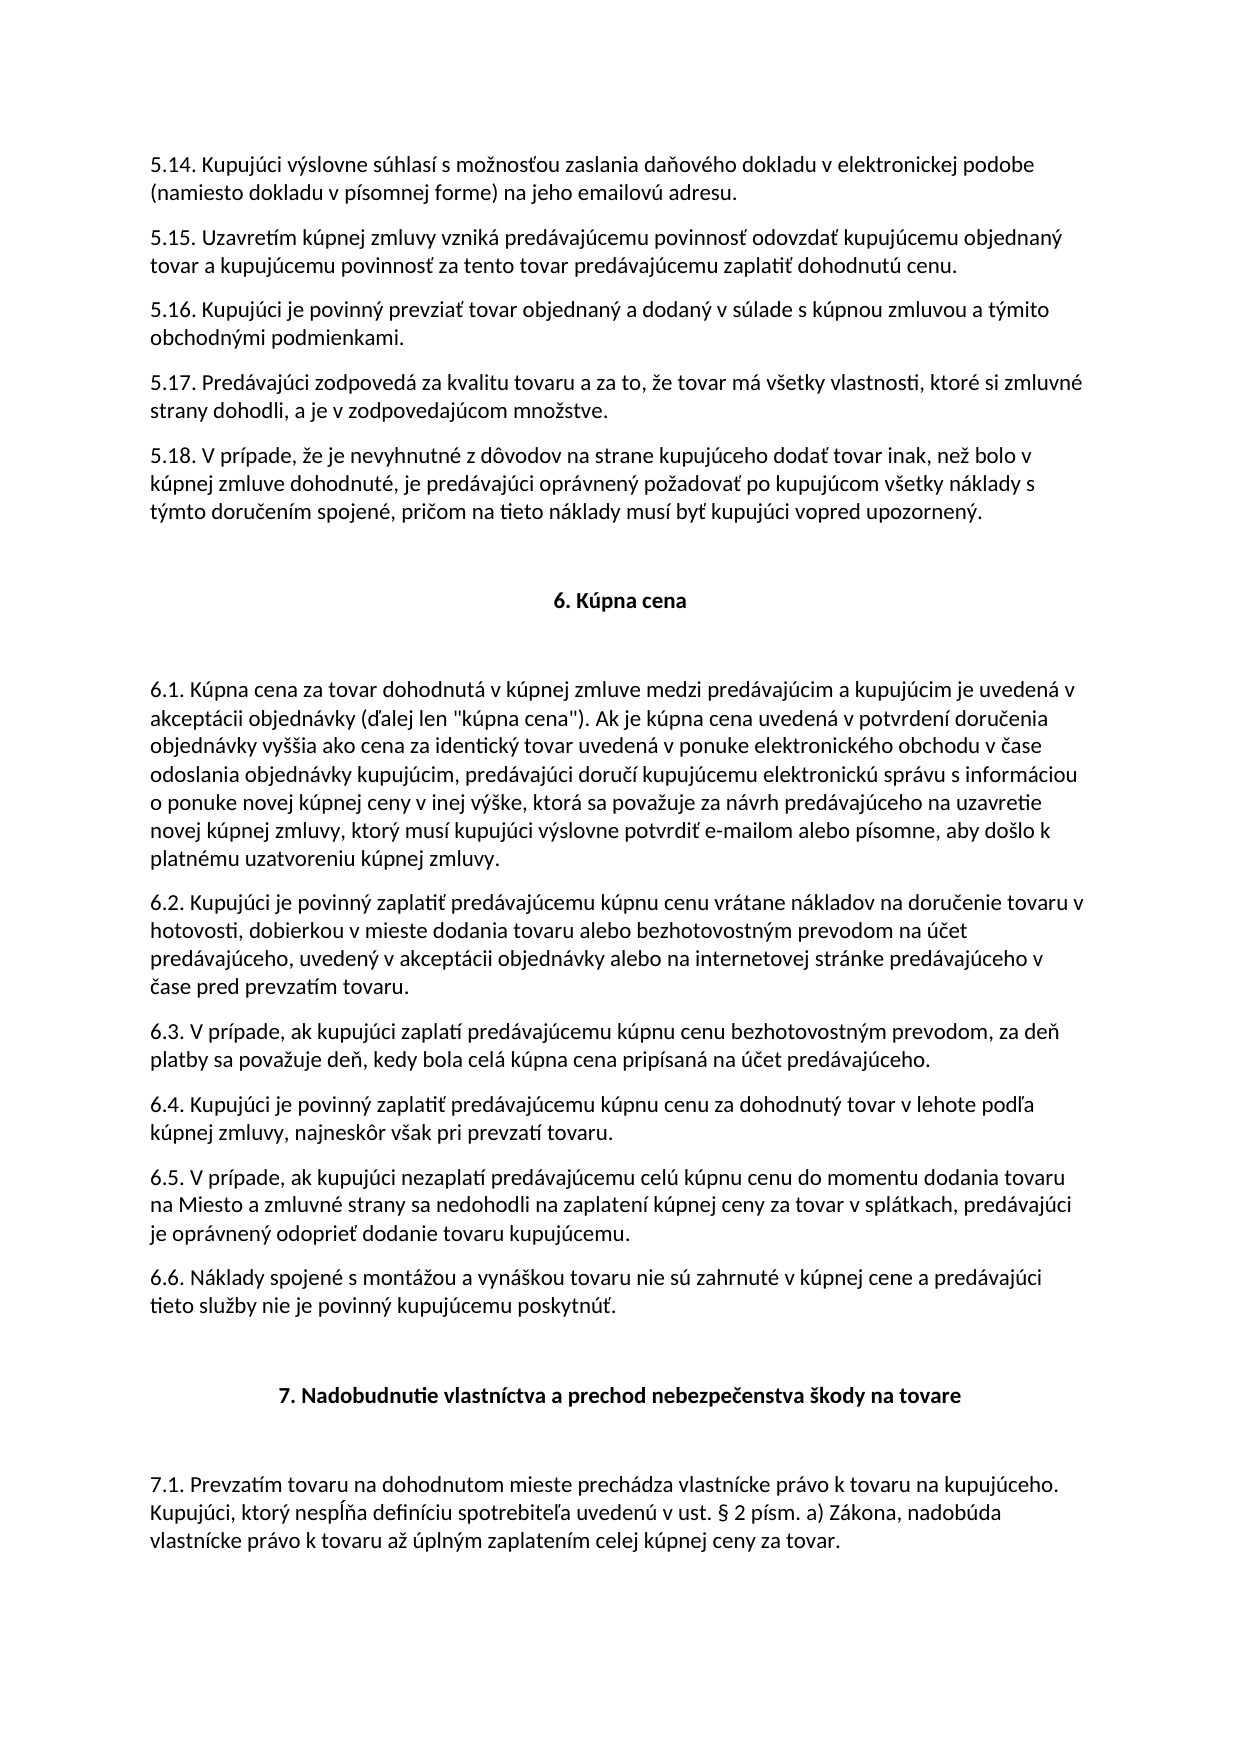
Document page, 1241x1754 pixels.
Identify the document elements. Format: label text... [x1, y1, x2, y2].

text 5.14. Kupujúci výslovne súhlasí s možnosťou zaslania daňového dokladu v elektronickej podobe (namiesto dokladu v písomnej forme) na jeho emailovú adresu. [150, 150, 1090, 206]
text 5.15. Uzavretím kúpnej zmluvy vzniká predávajúcemu povinnosť odovzdať kupujúcemu objednaný tovar a kupujúcemu povinnosť za tento tovar predávajúcemu zaplatiť dohodnutú cenu. [150, 223, 1090, 279]
text 6.6. Náklady spojené s montážou a vynáškou tovaru nie sú zahrnuté v kúpnej cene a predávajúci tieto služby nie je povinný kupujúcemu poskytnúť. [150, 1263, 1090, 1319]
text 6. Kúpna cena [150, 586, 1090, 614]
text 7.1. Prevzatím tovaru na dohodnutom mieste prechádza vlastnícke právo k tovaru na kupujúceho. Kupujúci, ktorý nespĺňa definíciu spotrebiteľa uvedenú v ust. § 2 písm. a) Zákona, nadobúda vlastnícke právo k tovaru až úplným zaplatením celej kúpnej ceny za tovar. [150, 1470, 1090, 1554]
text 5.17. Predávajúci zodpovedá za kvalitu tovaru a za to, že tovar má všetky vlastnosti, ktoré si zmluvné strany dohodli, a je v zodpovedajúcom množstve. [150, 368, 1090, 424]
text 5.18. V prípade, že je nevyhnutné z dôvodov na strane kupujúceho dodať tovar inak, než bolo v kúpnej zmluve dohodnuté, je predávajúci oprávnený požadovať po kupujúcom všetky náklady s týmto doručením spojené, pričom na tieto náklady musí byť kupujúci vopred upozornený. [150, 441, 1090, 525]
text 5.16. Kupujúci je povinný prevziať tovar objednaný a dodaný v súlade s kúpnou zmluvou a týmito obchodnými podmienkami. [150, 295, 1090, 351]
text 7. Nadobudnutie vlastníctva a prechod nebezpečenstva škody na tovare [150, 1381, 1090, 1409]
text 6.1. Kúpna cena za tovar dohodnutá v kúpnej zmluve medzi predávajúcim a kupujúcim je uvedená v akceptácii objednávky (ďalej len "kúpna cena"). Ak je kúpna cena uvedená v potvrdení doručenia objednávky vyššia ako cena za identický tovar uvedená v ponuke elektronického obchodu v čase odoslania objednávky kupujúcim, predávajúci doručí kupujúcemu elektronickú správu s informáciou o ponuke novej kúpnej ceny v inej výške, ktorá sa považuje za návrh predávajúceho na uzavretie novej kúpnej zmluvy, ktorý musí kupujúci výslovne potvrdiť e-mailom alebo písomne, aby došlo k platnému uzatvoreniu kúpnej zmluvy. [150, 676, 1090, 872]
text 6.5. V prípade, ak kupujúci nezaplatí predávajúcemu celú kúpnu cenu do momentu dodania tovaru na Miesto a zmluvné strany sa nedohodli na zaplatení kúpnej ceny za tovar v splátkach, predávajúci je oprávnený odoprieť dodanie tovaru kupujúcemu. [150, 1163, 1090, 1247]
text 6.2. Kupujúci je povinný zaplatiť predávajúcemu kúpnu cenu vrátane nákladov na doručenie tovaru v hotovosti, dobierkou v mieste dodania tovaru alebo bezhotovostným prevodom na účet predávajúceho, uvedený v akceptácii objednávky alebo na internetovej stránke predávajúceho v čase pred prevzatím tovaru. [150, 888, 1090, 1001]
text 6.4. Kupujúci je povinný zaplatiť predávajúcemu kúpnu cenu za dohodnutý tovar v lehote podľa kúpnej zmluvy, najneskôr však pri prevzatí tovaru. [150, 1090, 1090, 1146]
text 6.3. V prípade, ak kupujúci zaplatí predávajúcemu kúpnu cenu bezhotovostným prevodom, za deň platby sa považuje deň, kedy bola celá kúpna cena pripísaná na účet predávajúceho. [150, 1017, 1090, 1073]
